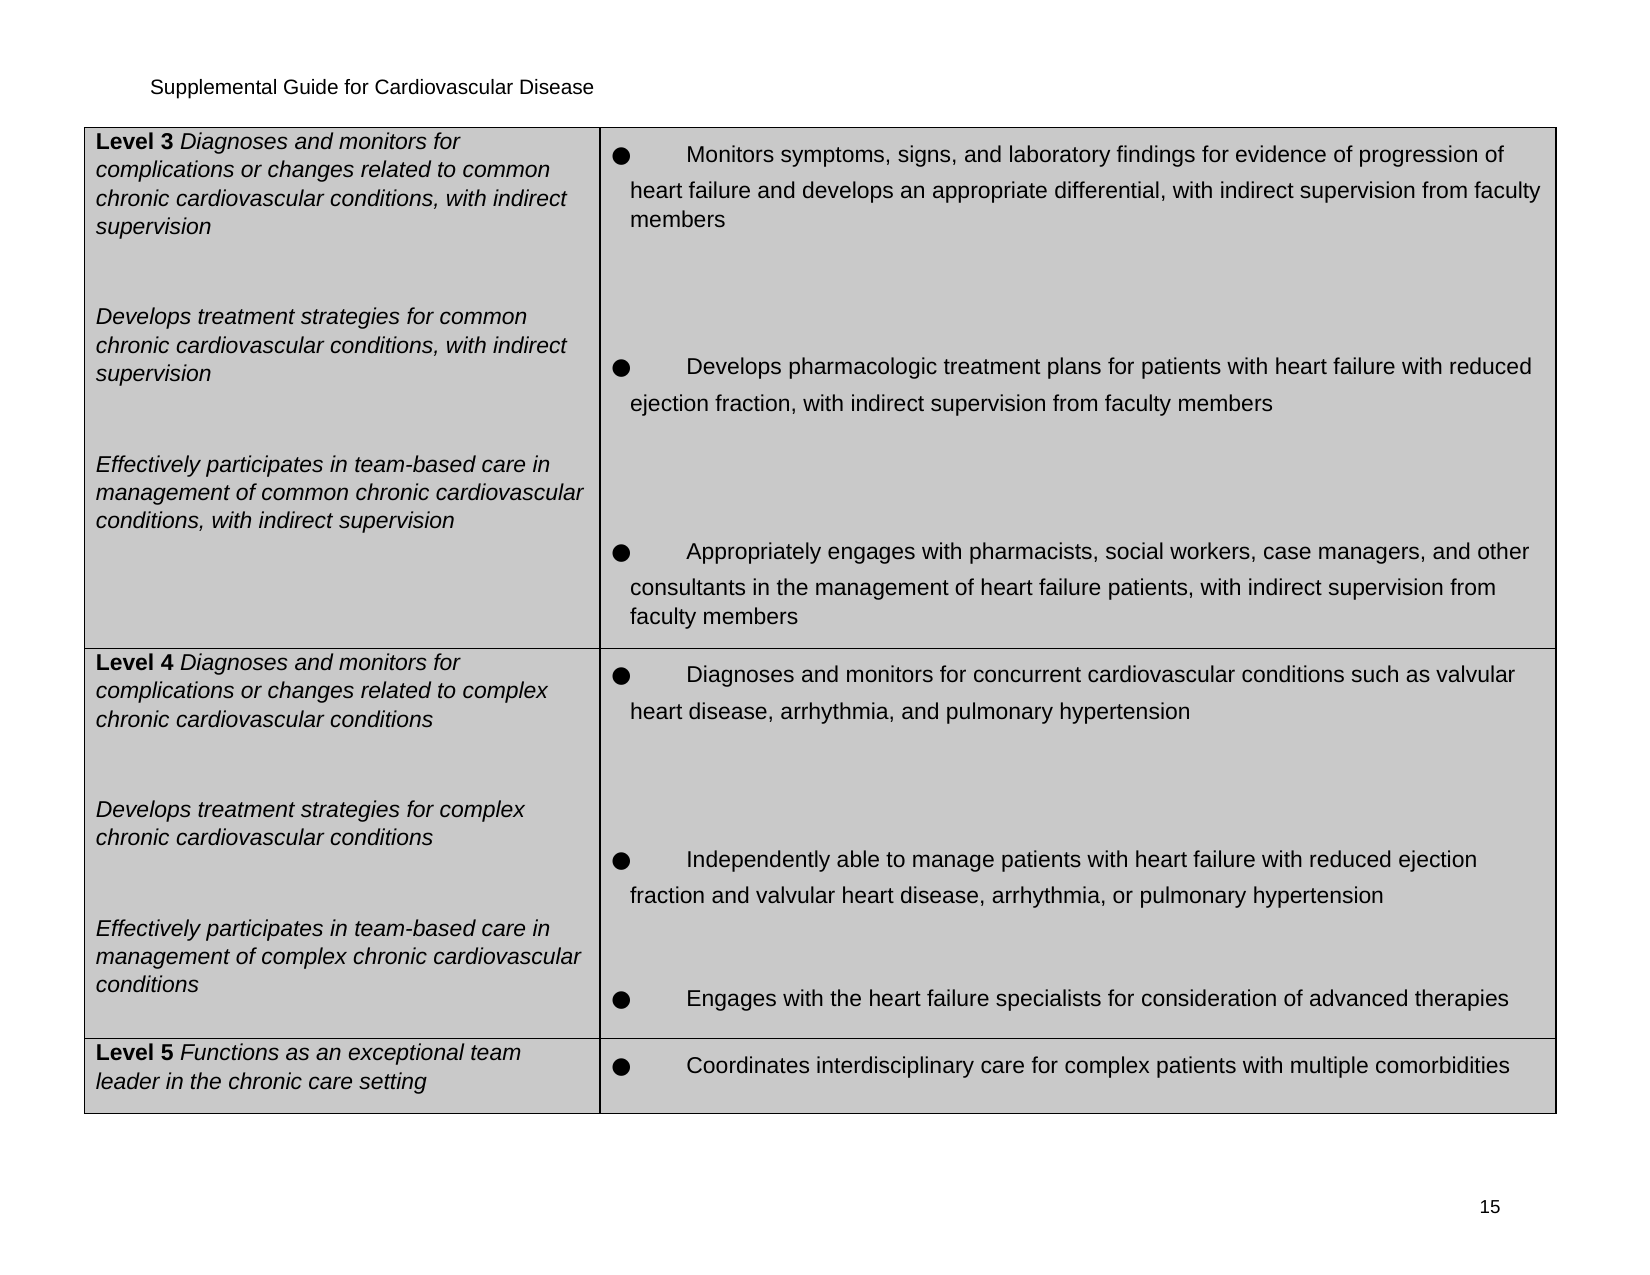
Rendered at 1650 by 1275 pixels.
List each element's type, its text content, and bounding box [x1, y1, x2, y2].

table_cell Level 3 Diagnoses and monitors for complications or changes related to common chronic cardiovascular conditions, with indirect supervision Develops treatment strategies for common chronic cardiovascular conditions, with indirect supervision Effectively participates in team-based care in management of common chronic cardiovascular conditions, with indirect supervision [85, 128, 599, 648]
table_cell Diagnoses and monitors for concurrent cardiovascular conditions such as valvular heart disease, arrhythmia, and pulmonary hypertension Independently able to manage patients with heart failure with reduced ejection fraction and valvular heart disease, arrhythmia, or pulmonary hypertension Engages with the heart failure specialists for consideration of advanced therapies [601, 649, 1555, 1038]
table_cell Monitors symptoms, signs, and laboratory findings for evidence of progression of heart failure and develops an appropriate differential, with indirect supervision from faculty members Develops pharmacologic treatment plans for patients with heart failure with reduced ejection fraction, with indirect supervision from faculty members Appropriately engages with pharmacists, social workers, case managers, and other consultants in the management of heart failure patients, with indirect supervision from faculty members [601, 128, 1555, 648]
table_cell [601, 1039, 1555, 1113]
table_cell Level 4 Diagnoses and monitors for complications or changes related to complex chronic cardiovascular conditions Develops treatment strategies for complex chronic cardiovascular conditions Effectively participates in team-based care in management of complex chronic cardiovascular conditions [85, 649, 599, 1038]
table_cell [85, 1039, 599, 1113]
